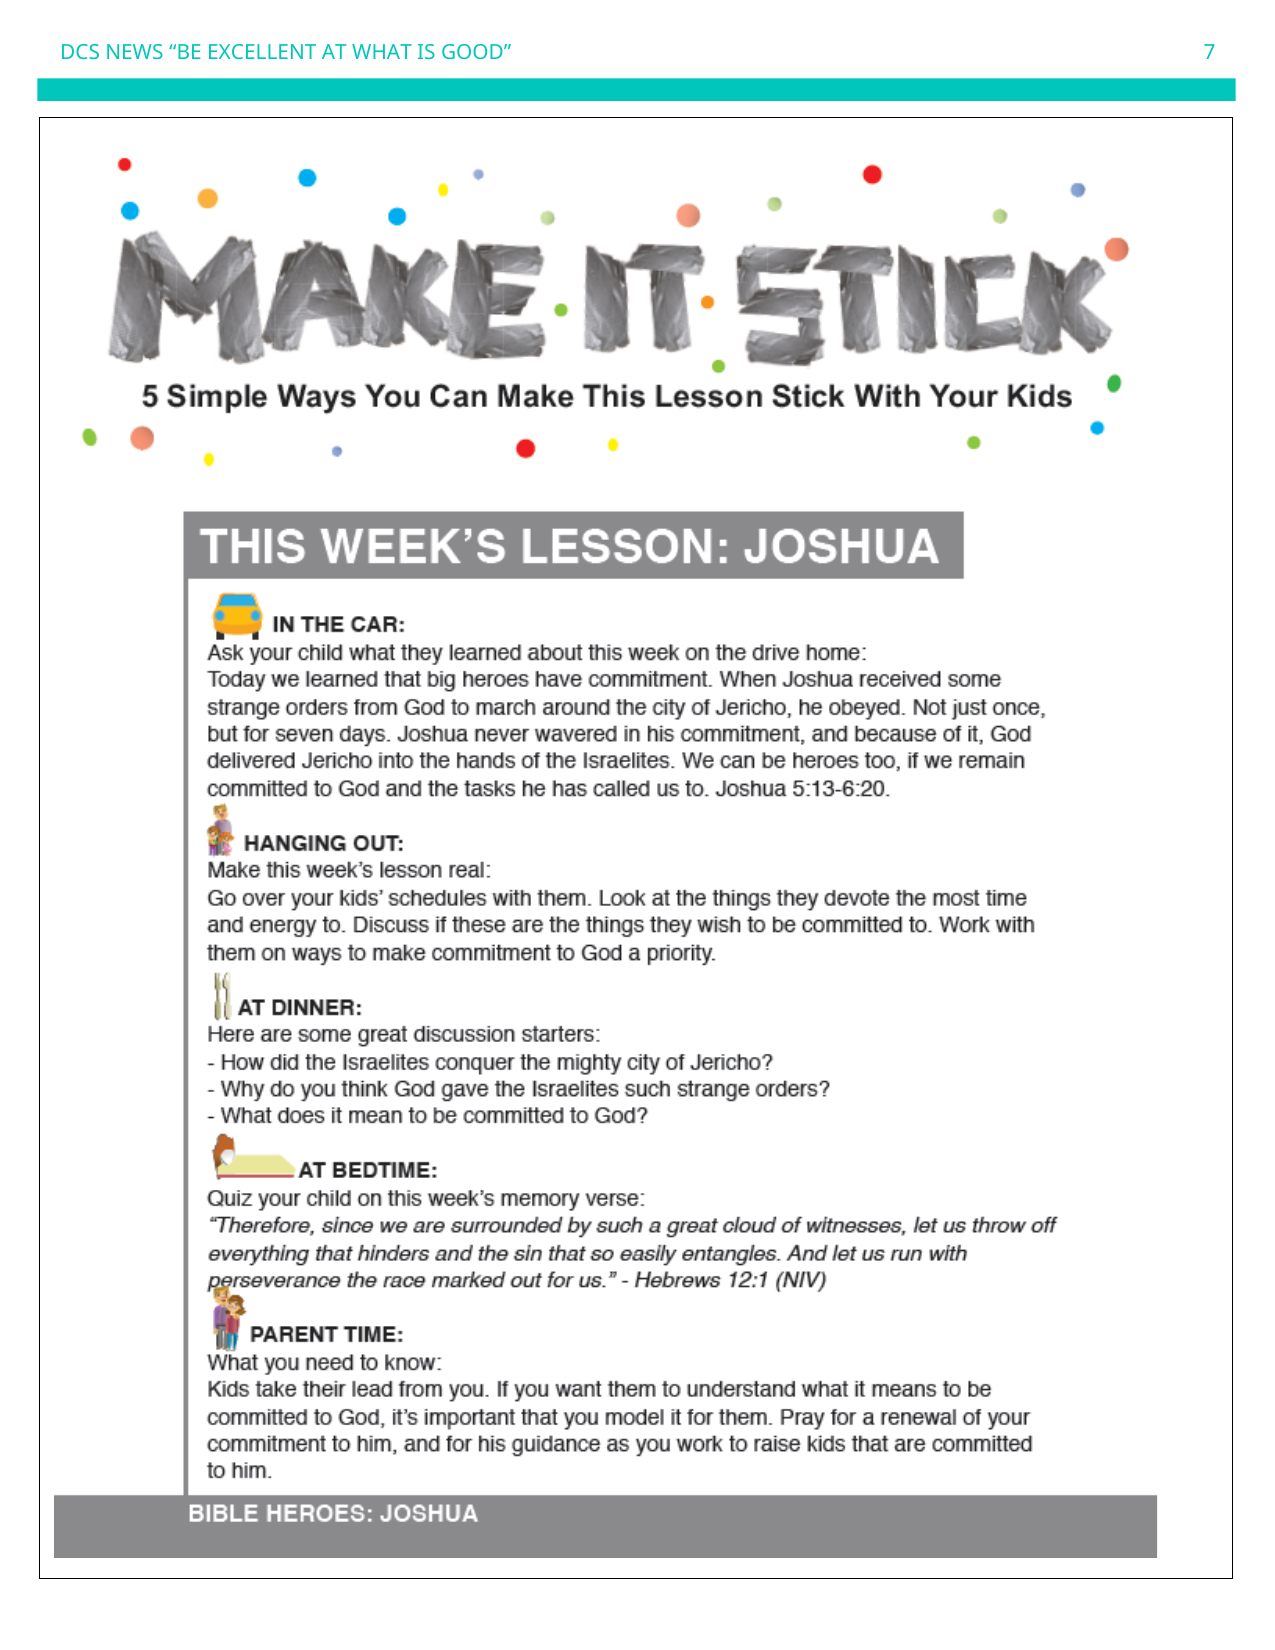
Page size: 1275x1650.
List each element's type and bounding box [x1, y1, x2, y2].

picture [54, 124, 1158, 1558]
